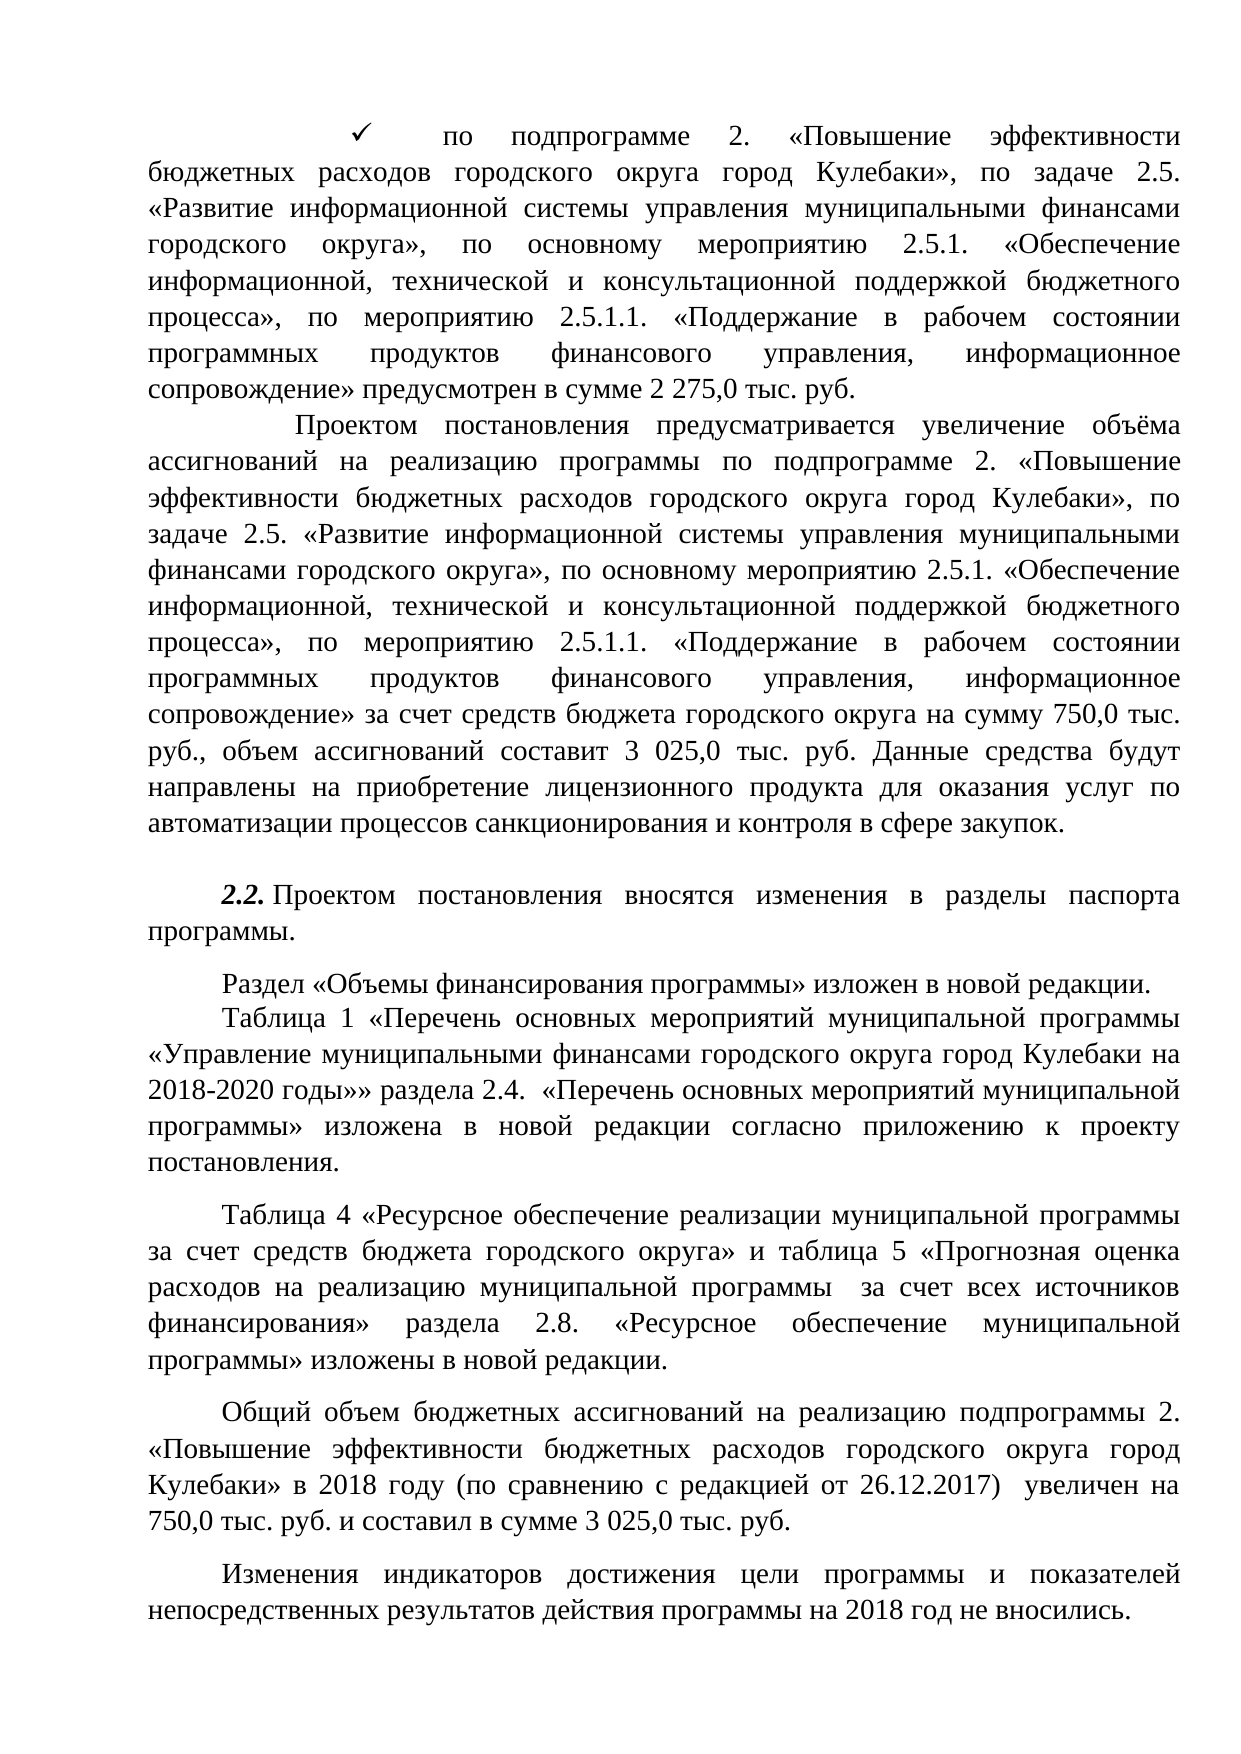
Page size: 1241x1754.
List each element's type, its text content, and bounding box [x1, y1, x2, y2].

text Таблица 1 «Перечень основных мероприятий муниципальной программы «Управление муниципальными финансами городского округа город Кулебаки на 2018-2020 годы»» раздела 2.4. «Перечень основных мероприятий муниципальной программы» изложена в новой редакции согласно приложению к проекту постановления. [148, 1000, 1181, 1178]
text Изменения индикаторов достижения цели программы и показателей непосредственных результатов действия программы на 2018 год не вносились. [148, 1556, 1181, 1626]
text Общий объем бюджетных ассигнований на реализацию подпрограммы 2. «Повышение эффективности бюджетных расходов городского округа город Кулебаки» в 2018 году (по сравнению с редакцией от 26.12.2017) увеличен на 750,0 тыс. руб. и составил в сумме 3 025,0 тыс. руб. [148, 1394, 1181, 1537]
list по подпрограмме 2. «Повышение эффективности бюджетных расходов городского округа город Кулебаки», по задаче 2.5. «Развитие информационной системы управления муниципальными финансами городского округа», по основному мероприятию 2.5.1. «Обеспечение информационной, технической и консультационной поддержкой бюджетного процесса», по мероприятию 2.5.1.1. «Поддержание в рабочем состоянии программных продуктов финансового управления, информационное сопровождение» предусмотрен в сумме 2 275,0 тыс. руб. [148, 118, 1181, 405]
text Таблица 4 «Ресурсное обеспечение реализации муниципальной программы за счет средств бюджета городского округа» и таблица 5 «Прогнозная оценка расходов на реализацию муниципальной программы за счет всех источников финансирования» раздела 2.8. «Ресурсное обеспечение муниципальной программы» изложены в новой редакции. [148, 1197, 1181, 1375]
text 2.2. Проектом постановления вносятся изменения в разделы паспорта программы. [148, 877, 1181, 947]
text Проектом постановления предусматривается увеличение объёма ассигнований на реализацию программы по подпрограмме 2. «Повышение эффективности бюджетных расходов городского округа город Кулебаки», по задаче 2.5. «Развитие информационной системы управления муниципальными финансами городского округа», по основному мероприятию 2.5.1. «Обеспечение информационной, технической и консультационной поддержкой бюджетного процесса», по мероприятию 2.5.1.1. «Поддержание в рабочем состоянии программных продуктов финансового управления, информационное сопровождение» за счет средств бюджета городского округа на сумму 750,0 тыс. руб., объем ассигнований составит 3 025,0 тыс. руб. Данные средства будут направлены на приобретение лицензионного продукта для оказания услуг по автоматизации процессов санкционирования и контроля в сфере закупок. [148, 407, 1181, 838]
text Раздел «Объемы финансирования программы» изложен в новой редакции. [148, 966, 1181, 1000]
